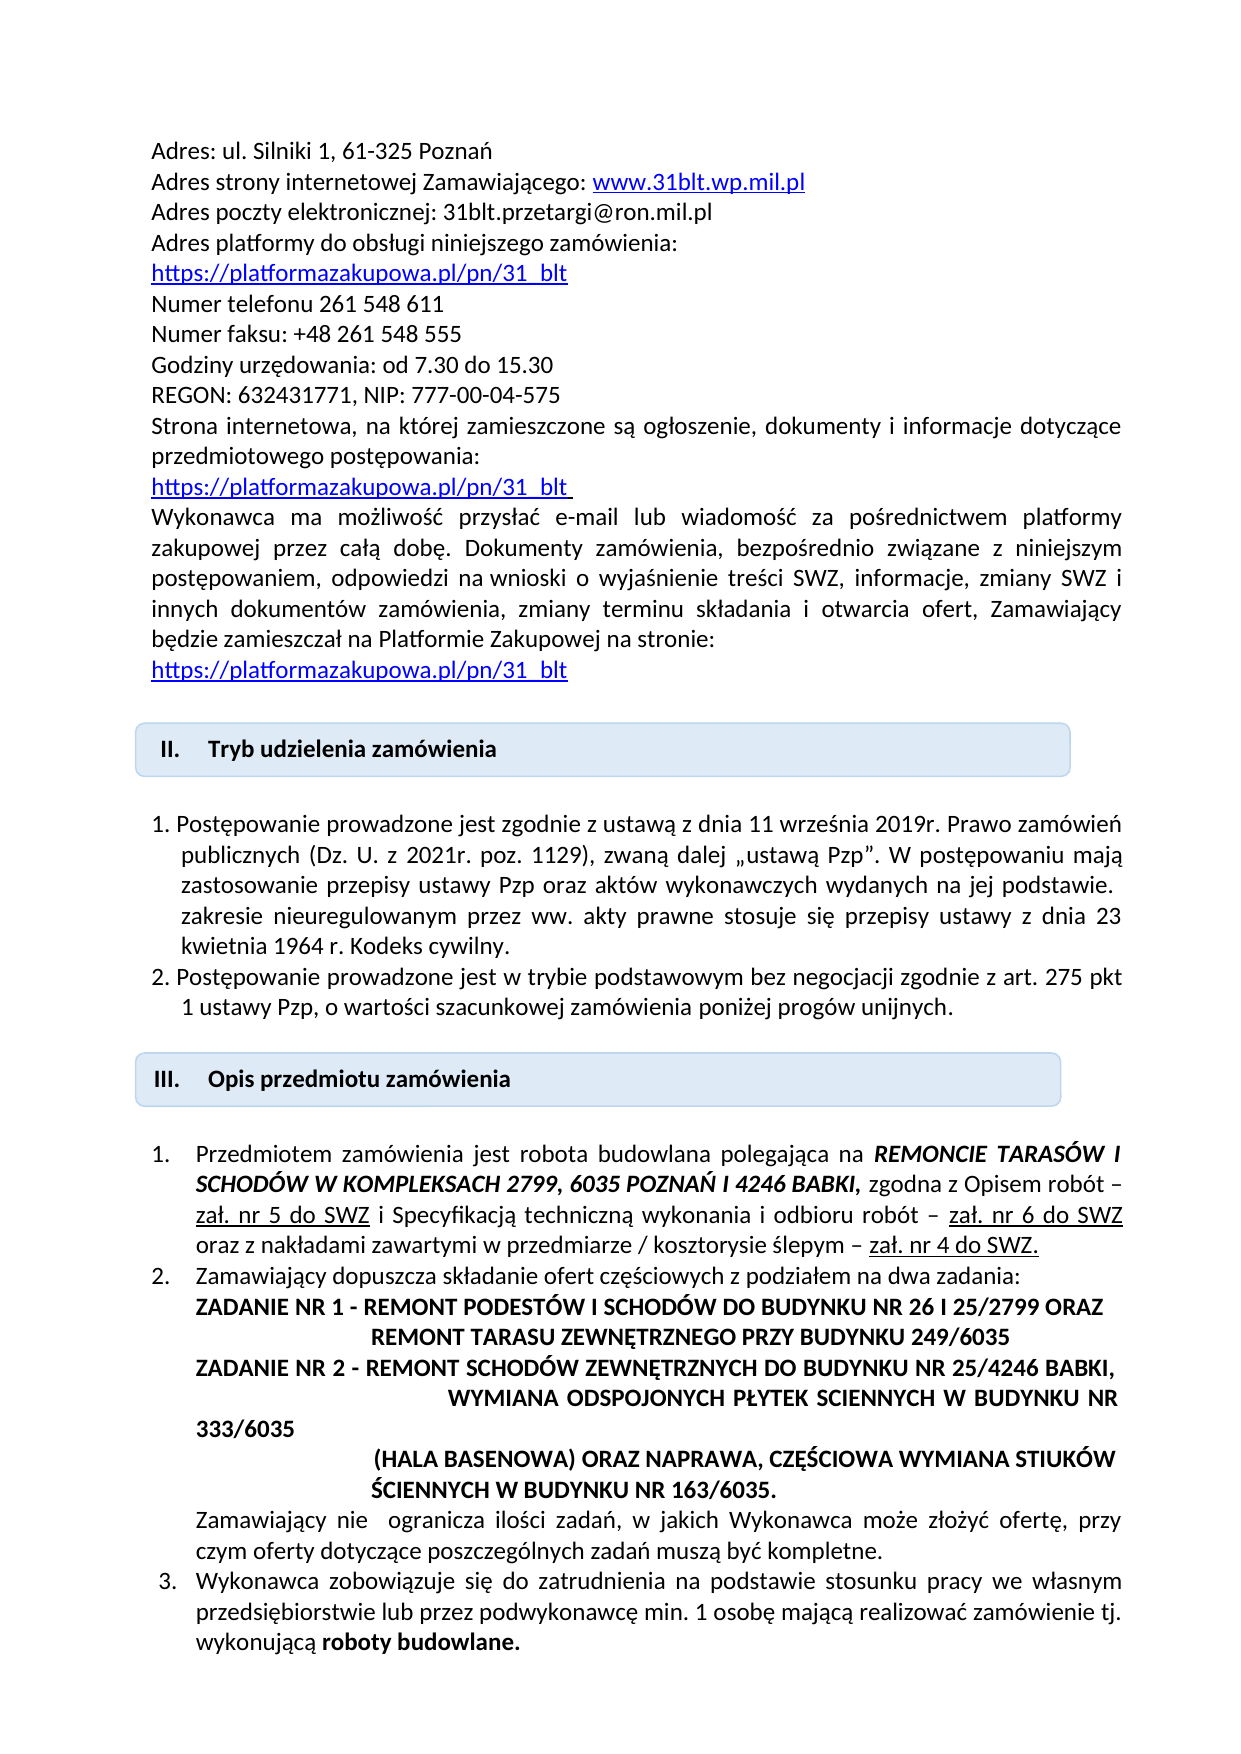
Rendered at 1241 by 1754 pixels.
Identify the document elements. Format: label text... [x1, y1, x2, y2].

text Adres platformy do obsługi niniejszego zamówienia: [151, 227, 1123, 257]
text https://platformazakupowa.pl/pn/31_blt [151, 471, 1123, 501]
list Zamawiający dopuszcza składanie ofert częściowych z podziałem na dwa zadania: [151, 1260, 1123, 1291]
list ZADANIE NR 1 - REMONT PODESTÓW I SCHODÓW DO BUDYNKU NR 26 I 25/2799 ORAZ REMONT TARASU ZEWNĘTRZNEGO PRZY BUDYNKU 249/6035 [196, 1291, 1123, 1352]
list Postępowanie prowadzone jest w trybie podstawowym bez negocjacji zgodnie z art. 275 pkt 1 ustawy Pzp, o wartości szacunkowej zamówienia poniżej progów unijnych. [151, 961, 1123, 1022]
list Postępowanie prowadzone jest zgodnie z ustawą z dnia 11 września 2019r. Prawo zamówień publicznych (Dz. U. z 2021r. poz. 1129), zwaną dalej „ustawą Pzp”. W postępowaniu mają zastosowanie przepisy ustawy Pzp oraz aktów wykonawczych wydanych na jej podstawie. zakresie nieuregulowanym przez ww. akty prawne stosuje się przepisy ustawy z dnia 23 kwietnia 1964 r. Kodeks cywilny. [151, 808, 1123, 961]
text https://platformazakupowa.pl/pn/31_blt [151, 654, 1123, 684]
list Przedmiotem zamówienia jest robota budowlana polegająca na REMONCIE TARASÓW I SCHODÓW W KOMPLEKSACH 2799, 6035 POZNAŃ I 4246 BABKI, zgodna z Opisem robót – zał. nr 5 do SWZ i Specyfikacją techniczną wykonania i odbioru robót – zał. nr 6 do SWZ oraz z nakładami zawartymi w przedmiarze / kosztorysie ślepym – zał. nr 4 do SWZ. [151, 1138, 1123, 1260]
text Adres: ul. Silniki 1, 61-325 Poznań [151, 135, 1123, 166]
text https://platformazakupowa.pl/pn/31_blt [151, 257, 1123, 288]
text Godziny urzędowania: od 7.30 do 15.30 [151, 349, 1123, 379]
text REGON: 632431771, NIP: 777-00-04-575 [151, 379, 1123, 410]
text Adres strony internetowej Zamawiającego: www.31blt.wp.mil.pl [151, 166, 1123, 196]
text Strona internetowa, na której zamieszczone są ogłoszenie, dokumenty i informacje dotyczące przedmiotowego postępowania: [151, 410, 1123, 471]
list Zamawiający nie ogranicza ilości zadań, w jakich Wykonawca może złożyć ofertę, przy czym oferty dotyczące poszczególnych zadań muszą być kompletne. [196, 1504, 1123, 1565]
text Adres poczty elektronicznej: 31blt.przetargi@ron.mil.pl [151, 196, 1123, 227]
list ZADANIE NR 2 - REMONT SCHODÓW ZEWNĘTRZNYCH DO BUDYNKU NR 25/4246 BABKI, WYMIANA ODSPOJONYCH PŁYTEK SCIENNYCH W BUDYNKU NR 333/6035 (HALA BASENOWA) ORAZ NAPRAWA, CZĘŚCIOWA WYMIANA STIUKÓW ŚCIENNYCH W BUDYNKU NR 163/6035. [196, 1352, 1123, 1504]
text Wykonawca ma możliwość przysłać e-mail lub wiadomość za pośrednictwem platformy zakupowej przez całą dobę. Dokumenty zamówienia, bezpośrednio związane z niniejszym postępowaniem, odpowiedzi na wnioski o wyjaśnienie treści SWZ, informacje, zmiany SWZ i innych dokumentów zamówienia, zmiany terminu składania i otwarcia ofert, Zamawiający będzie zamieszczał na Platformie Zakupowej na stronie: [151, 501, 1123, 654]
list Wykonawca zobowiązuje się do zatrudnienia na podstawie stosunku pracy we własnym przedsiębiorstwie lub przez podwykonawcę min. 1 osobę mającą realizować zamówienie tj. wykonującą roboty budowlane. [158, 1565, 1123, 1657]
text Numer faksu: +48 261 548 555 [151, 318, 1123, 349]
text Numer telefonu 261 548 611 [151, 288, 1123, 318]
